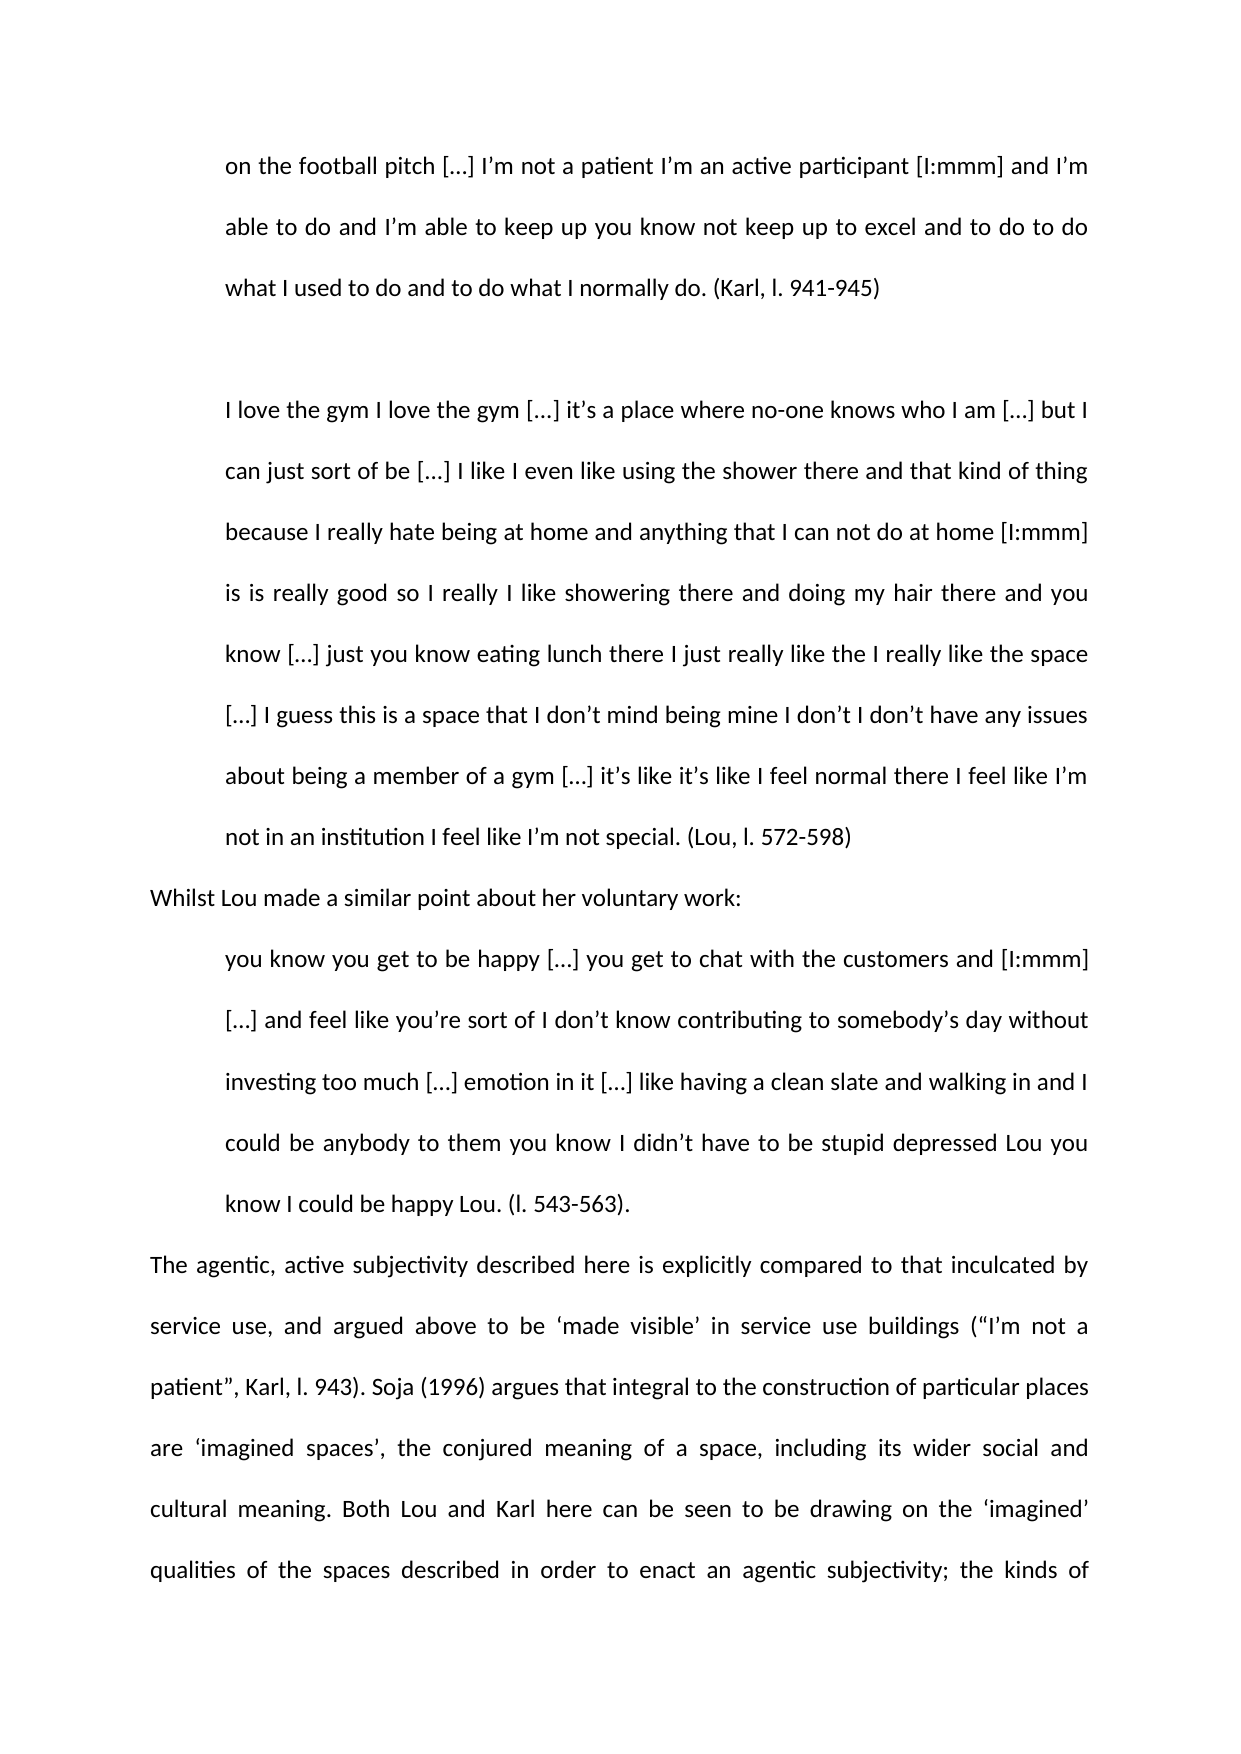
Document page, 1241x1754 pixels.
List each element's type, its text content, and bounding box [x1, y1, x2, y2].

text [150, 1249, 1090, 1584]
text I love the gym I love the gym [...] it’s a place where no-one knows who I am […] but I can just sort of be [...] I like I even like using the shower there and that kind of thing because I really hate being at home and anything that I can not do at home [I:mmm] is is really good so I really I like showering there and doing my hair there and you know […] just you know eating lunch there I just really like the I really like the space […] I guess this is a space that I don’t mind being mine I don’t I don’t have any issues about being a member of a gym […] it’s like it’s like I feel normal there I feel like I’m not in an institution I feel like I’m not special. (Lou, l. 572-598) [225, 394, 1090, 852]
text on the football pitch […] I’m not a patient I’m an active participant [I:mmm] and I’m able to do and I’m able to keep up you know not keep up to excel and to do to do what I used to do and to do what I normally do. (Karl, l. 941-945) [225, 150, 1090, 303]
text Whilst Lou made a similar point about her voluntary work: [150, 882, 1090, 913]
text you know you get to be happy […] you get to chat with the customers and [I:mmm] […] and feel like you’re sort of I don’t know contributing to somebody’s day without investing too much […] emotion in it […] like having a clean slate and walking in and I could be anybody to them you know I didn’t have to be stupid depressed Lou you know I could be happy Lou. (l. 543-563). [225, 943, 1090, 1218]
